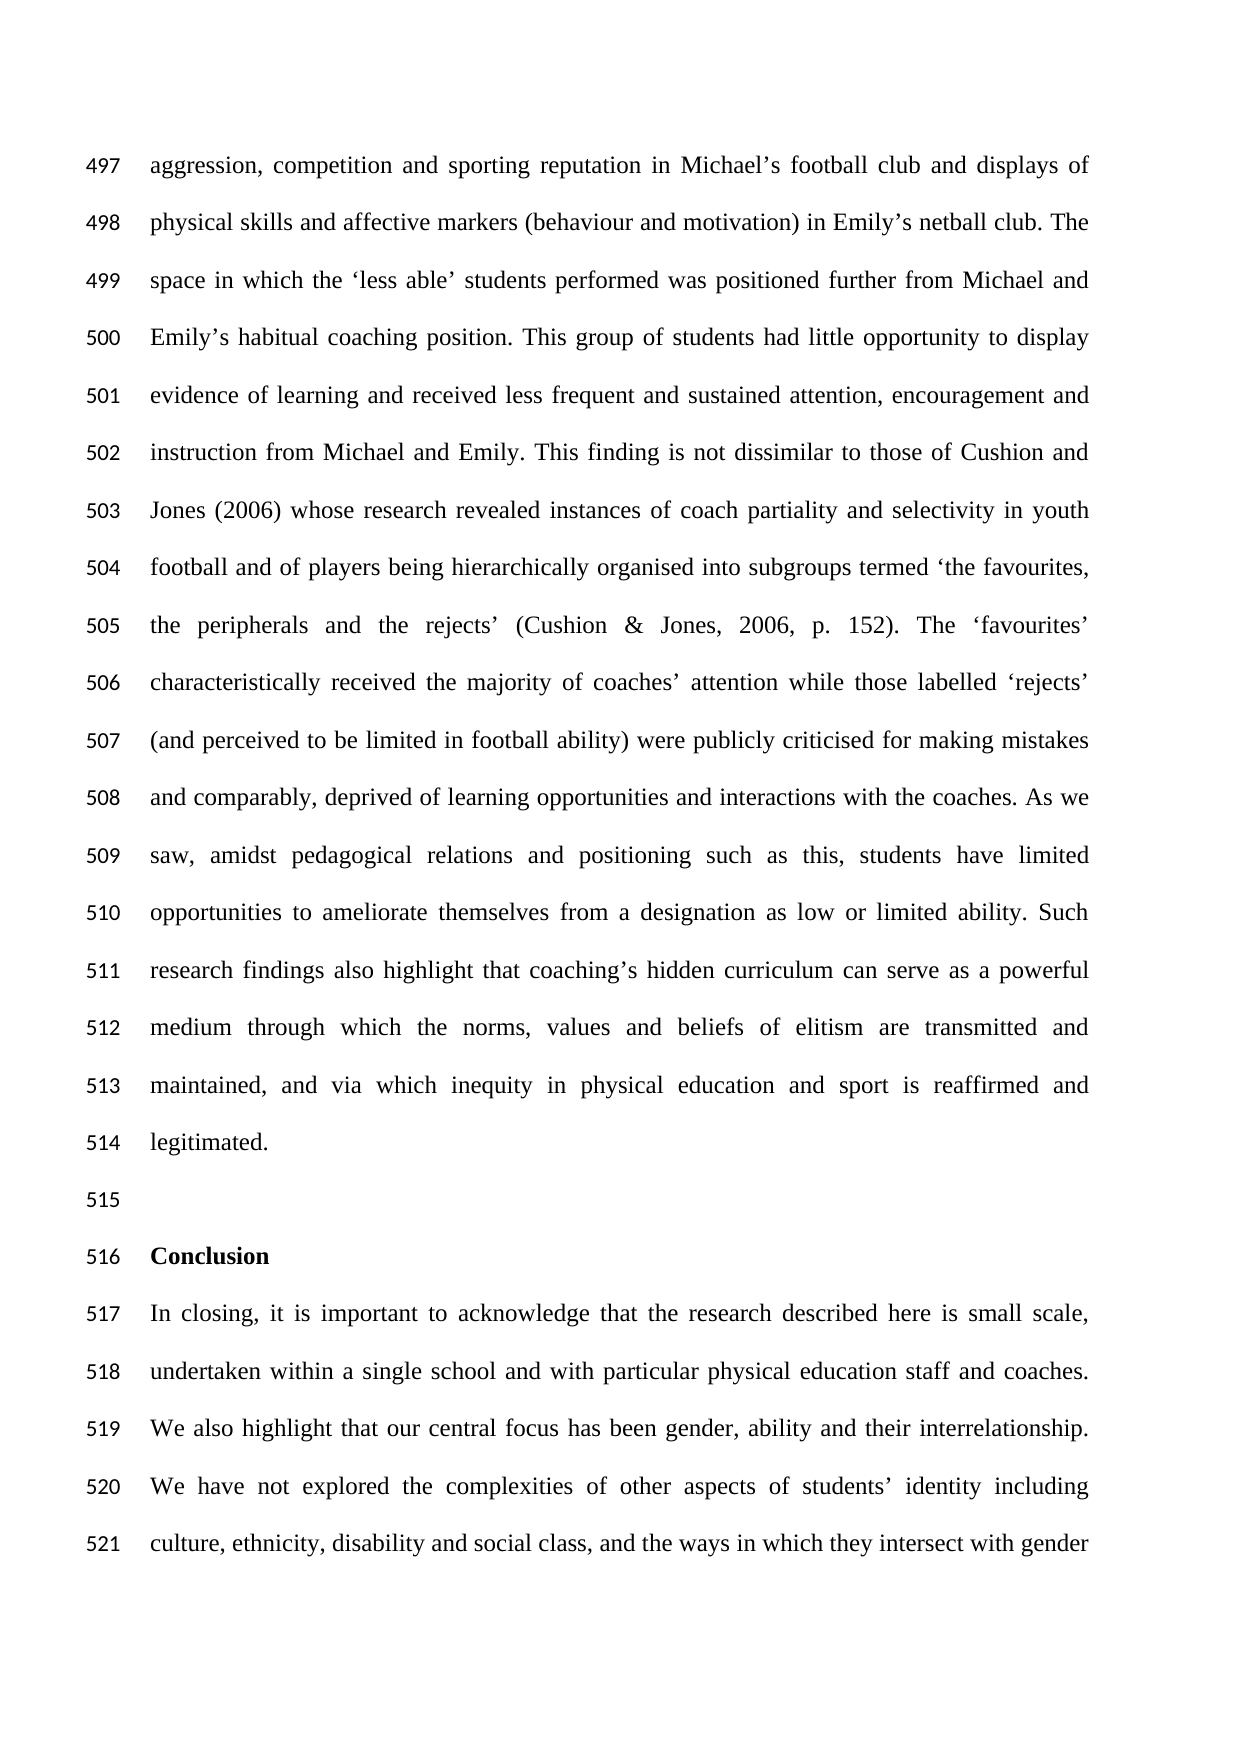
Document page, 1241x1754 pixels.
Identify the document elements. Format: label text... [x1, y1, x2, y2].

text Conclusion [150, 1241, 1090, 1270]
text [150, 1298, 1090, 1557]
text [150, 150, 1090, 1156]
